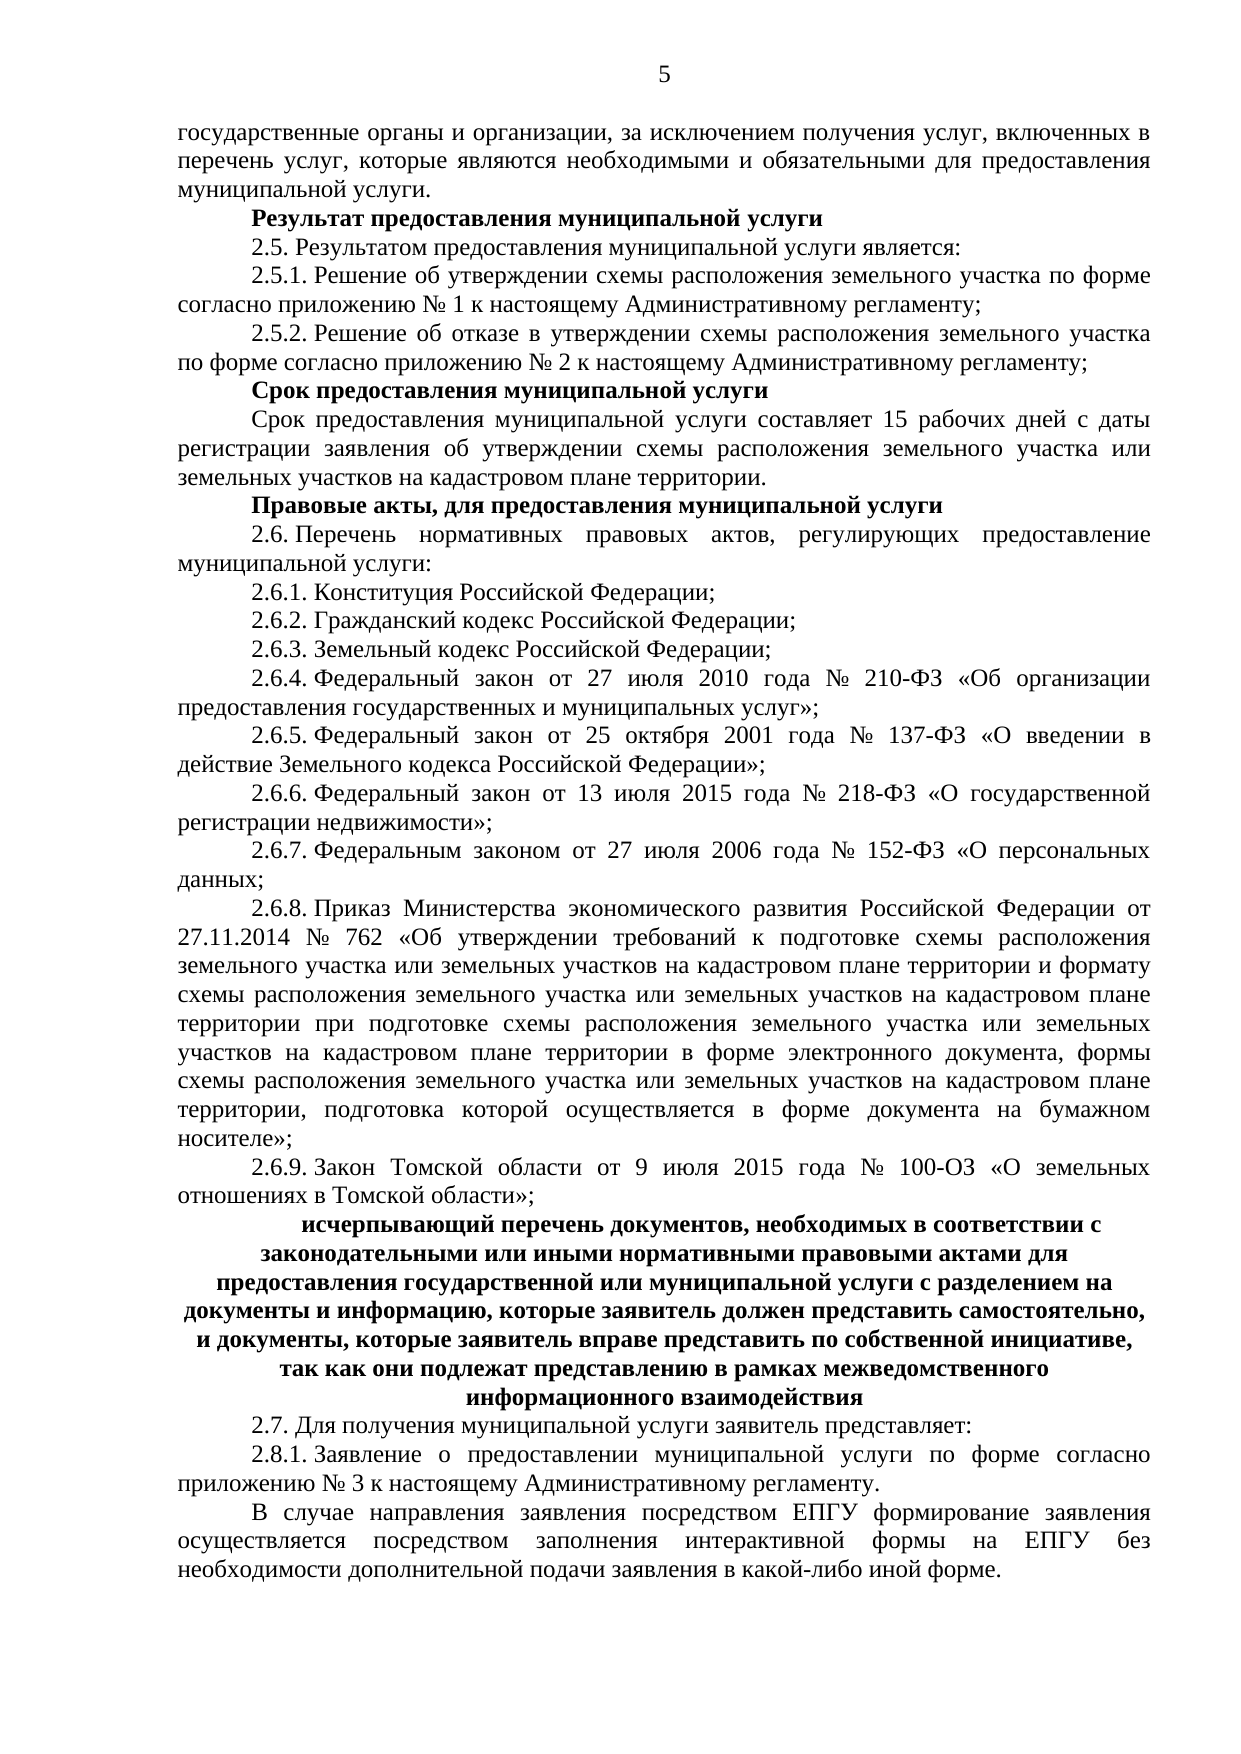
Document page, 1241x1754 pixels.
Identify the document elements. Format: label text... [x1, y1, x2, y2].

text Правовые акты, для предоставления муниципальной услуги [177, 490, 1152, 519]
text 2.6.3. Земельный кодекс Российской Федерации; [177, 634, 1152, 663]
list Результатом предоставления муниципальной услуги является: [177, 232, 1152, 260]
text В случае направления заявления посредством ЕПГУ формирование заявления осуществляется посредством заполнения интерактивной формы на ЕПГУ без необходимости дополнительной подачи заявления в какой-либо иной форме. [177, 1497, 1152, 1583]
text 2.6.2. Гражданский кодекс Российской Федерации; [177, 605, 1152, 634]
text Результат предоставления муниципальной услуги [177, 203, 1152, 232]
list Заявление о предоставлении муниципальной услуги по форме согласно приложению № 3 к настоящему Административному регламенту. [177, 1439, 1152, 1497]
text 2.6.9. Закон Томской области от 9 июля 2015 года № 100-ОЗ «О земельных отношениях в Томской области»; [177, 1152, 1152, 1209]
list Перечень нормативных правовых актов, регулирующих предоставление муниципальной услуги: [177, 519, 1152, 577]
text 2.6.8. Приказ Министерства экономического развития Российской Федерации от 27.11.2014 № 762 «Об утверждении требований к подготовке схемы расположения земельного участка или земельных участков на кадастровом плане территории и формату схемы расположения земельного участка или земельных участков на кадастровом плане территории при подготовке схемы расположения земельного участка или земельных участков на кадастровом плане территории в форме электронного документа, формы схемы расположения земельного участка или земельных участков на кадастровом плане территории, подготовка которой осуществляется в форме документа на бумажном носителе»; [177, 893, 1152, 1152]
list Для получения муниципальной услуги заявитель представляет: [177, 1410, 1152, 1439]
text 2.6.7. Федеральным законом от 27 июля 2006 года № 152-ФЗ «О персональных данных; [177, 835, 1152, 893]
text 2.6.4. Федеральный закон от 27 июля 2010 года № 210-ФЗ «Об организации предоставления государственных и муниципальных услуг»; [177, 663, 1152, 720]
text 2.6.1. Конституция Российской Федерации; [177, 577, 1152, 605]
text исчерпывающий перечень документов, необходимых в соответствии с законодательными или иными нормативными правовыми актами для предоставления государственной или муниципальной услуги с разделением на документы и информацию, которые заявитель должен представить самостоятельно, и документы, которые заявитель вправе представить по собственной инициативе, так как они подлежат представлению в рамках межведомственного информационного взаимодействия [177, 1209, 1152, 1410]
text 2.6.6. Федеральный закон от 13 июля 2015 года № 218-ФЗ «О государственной регистрации недвижимости»; [177, 778, 1152, 835]
list Решение об отказе в утверждении схемы расположения земельного участка по форме согласно приложению № 2 к настоящему Административному регламенту; [177, 318, 1152, 375]
text Срок предоставления муниципальной услуги составляет 15 рабочих дней с даты регистрации заявления об утверждении схемы расположения земельного участка или земельных участков на кадастровом плане территории. [177, 404, 1152, 490]
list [177, 117, 1152, 203]
text Срок предоставления муниципальной услуги [177, 375, 1152, 404]
list Решение об утверждении схемы расположения земельного участка по форме согласно приложению № 1 к настоящему Административному регламенту; [177, 260, 1152, 318]
text 2.6.5. Федеральный закон от 25 октября 2001 года № 137-ФЗ «О введении в действие Земельного кодекса Российской Федерации»; [177, 720, 1152, 778]
